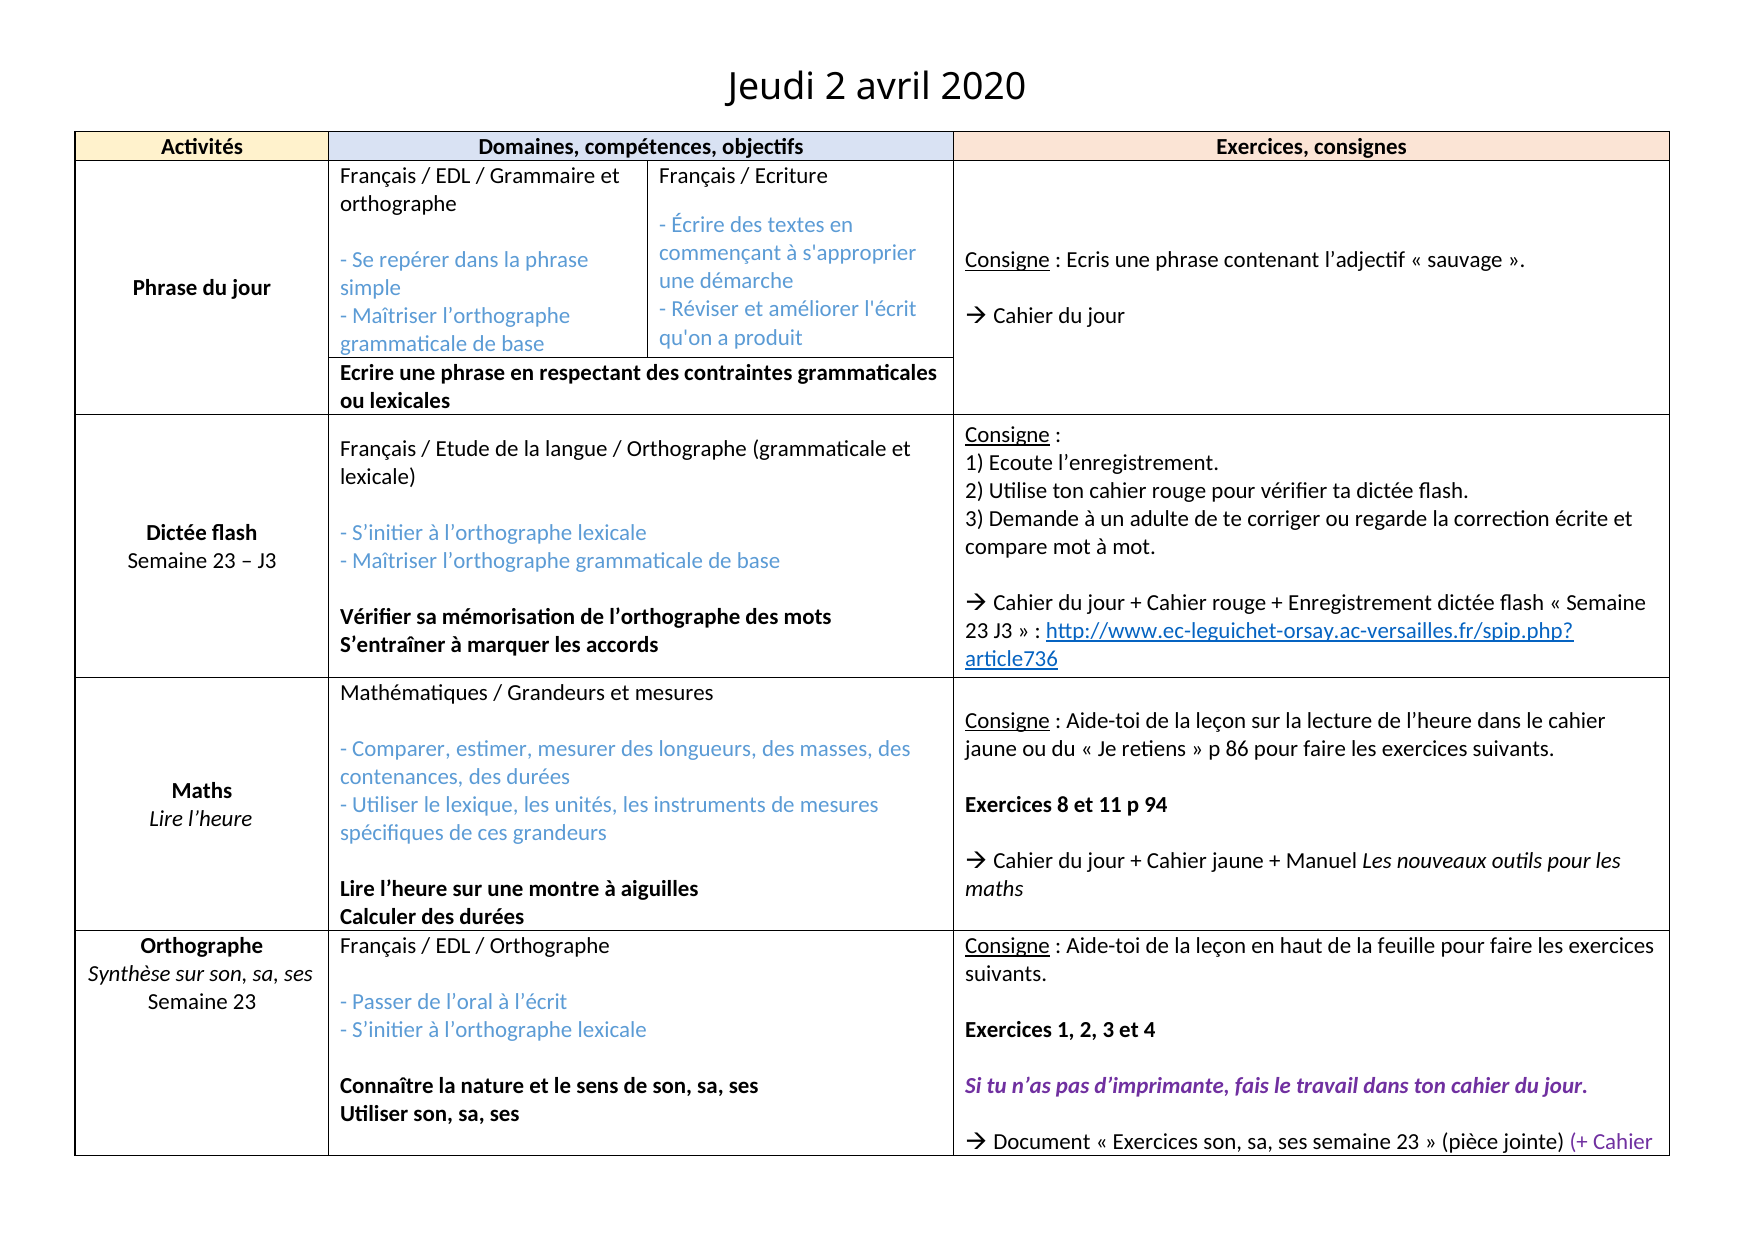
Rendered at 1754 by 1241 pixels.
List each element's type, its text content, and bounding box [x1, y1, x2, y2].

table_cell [954, 931, 1669, 1155]
table_cell Consigne : Aide-toi de la leçon sur la lecture de l’heure dans le cahier jaune ou du « Je retiens » p 86 pour faire les exercices suivants. Exercices 8 et 11 p 94 Cahier du jour + Cahier jaune + Manuel Les nouveaux outils pour les maths [954, 678, 1669, 930]
table_header Domaines, compétences, objectifs [329, 132, 953, 160]
table_cell Mathématiques / Grandeurs et mesures - Comparer, estimer, mesurer des longueurs, des masses, des contenances, des durées - Utiliser le lexique, les unités, les instruments de mesures spécifiques de ces grandeurs Lire l’heure sur une montre à aiguilles Calculer des durées [329, 678, 953, 930]
table_cell Maths Lire l’heure [76, 678, 328, 930]
table_cell Phrase du jour [76, 161, 328, 414]
table_cell Consigne : Ecris une phrase contenant l’adjectif « sauvage ». Cahier du jour [954, 161, 1669, 414]
table_cell Consigne : 1) Ecoute l’enregistrement. 2) Utilise ton cahier rouge pour vérifier ta dictée flash. 3) Demande à un adulte de te corriger ou regarde la correction écrite et compare mot à mot. Cahier du jour + Cahier rouge + Enregistrement dictée flash « Semaine 23 J3 » : http://www.ec-leguichet-orsay.ac-versailles.fr/spip.php?article736 [954, 415, 1669, 677]
text Jeudi 2 avril 2020 [75, 59, 1679, 110]
table_cell Français / Etude de la langue / Orthographe (grammaticale et lexicale) - S’initier à l’orthographe lexicale - Maîtriser l’orthographe grammaticale de base Vérifier sa mémorisation de l’orthographe des mots S’entraîner à marquer les accords [329, 415, 953, 677]
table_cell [76, 931, 328, 1155]
table_cell Français / Ecriture - Écrire des textes en commençant à s'approprier une démarche - Réviser et améliorer l'écrit qu'on a produit [648, 161, 953, 357]
table_header Exercices, consignes [954, 132, 1669, 160]
table_cell Ecrire une phrase en respectant des contraintes grammaticales ou lexicales [329, 358, 953, 414]
table_cell Dictée flash Semaine 23 – J3 [76, 415, 328, 677]
table_header Activités [76, 132, 328, 160]
table_cell Français / EDL / Grammaire et orthographe - Se repérer dans la phrase simple - Maîtriser l’orthographe grammaticale de base [329, 161, 647, 357]
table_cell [329, 931, 953, 1155]
